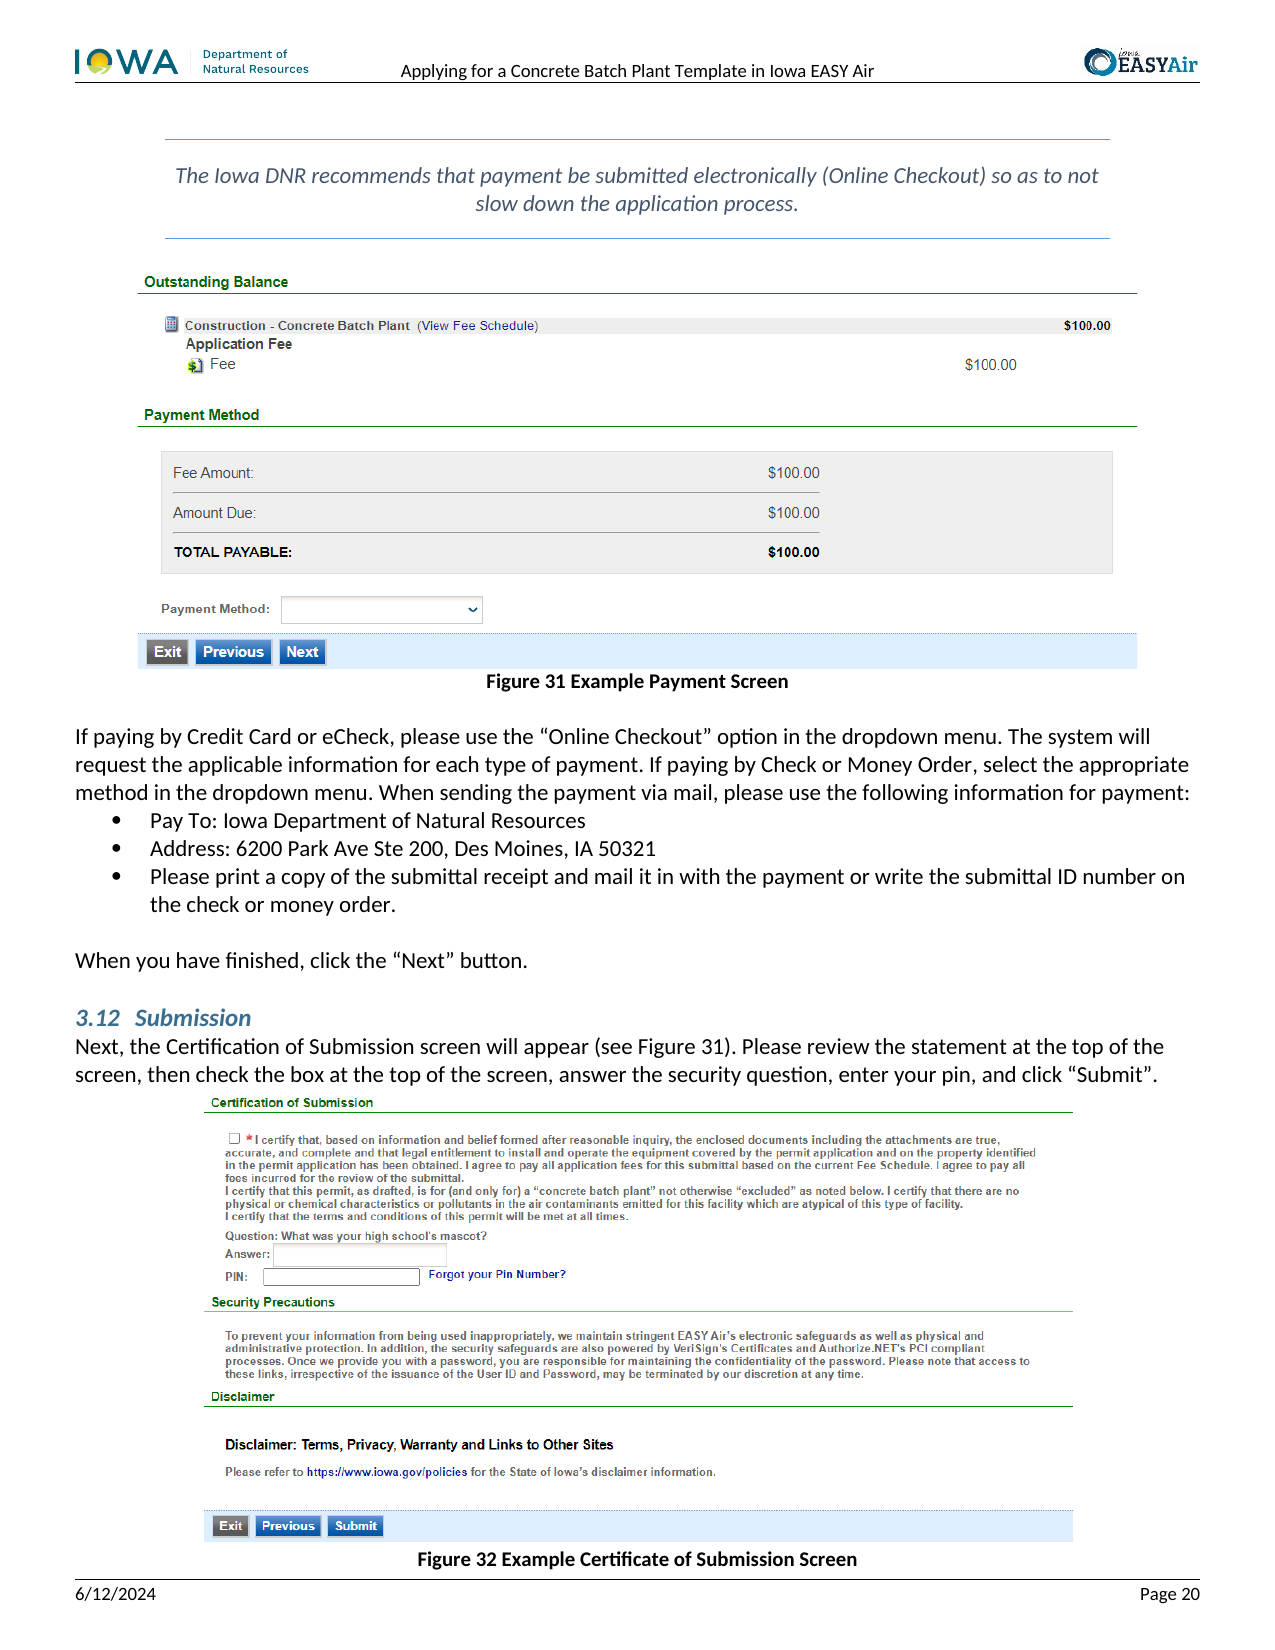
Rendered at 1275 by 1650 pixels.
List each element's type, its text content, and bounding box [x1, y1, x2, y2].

list Address: 6200 Park Ave Ste 200, Des Moines, IA 50321 [112, 834, 1200, 862]
text Next, the Certification of Submission screen will appear (see Figure 31). Please review the statement at the top of the screen, then check the box at the top of the screen, answer the security question, enter your pin, and click “Submit”. [75, 1032, 1200, 1088]
picture [201, 1088, 1074, 1547]
picture [1080, 45, 1200, 77]
list Please print a copy of the submittal receipt and mail it in with the payment or write the submittal ID number on the check or money order. [112, 862, 1200, 918]
text Figure 32 Example Certificate of Submission Screen [75, 1547, 1200, 1572]
text If paying by Credit Card or eCheck, please use the “Online Checkout” option in the dropdown menu. The system will request the applicable information for each type of payment. If paying by Check or Money Order, select the appropriate method in the dropdown menu. When sending the payment via mail, please use the following information for payment: [75, 722, 1200, 806]
list Pay To: Iowa Department of Natural Resources [112, 806, 1200, 834]
text The Iowa DNR recommends that payment be submitted electronically (Online Checkout) so as to not slow down the application process. [165, 140, 1110, 238]
text Figure 31 Example Payment Screen [75, 668, 1200, 694]
picture [137, 266, 1138, 669]
subtitle Submission [75, 1002, 1200, 1032]
text When you have finished, click the “Next” button. [75, 946, 1200, 974]
picture [75, 48, 309, 77]
